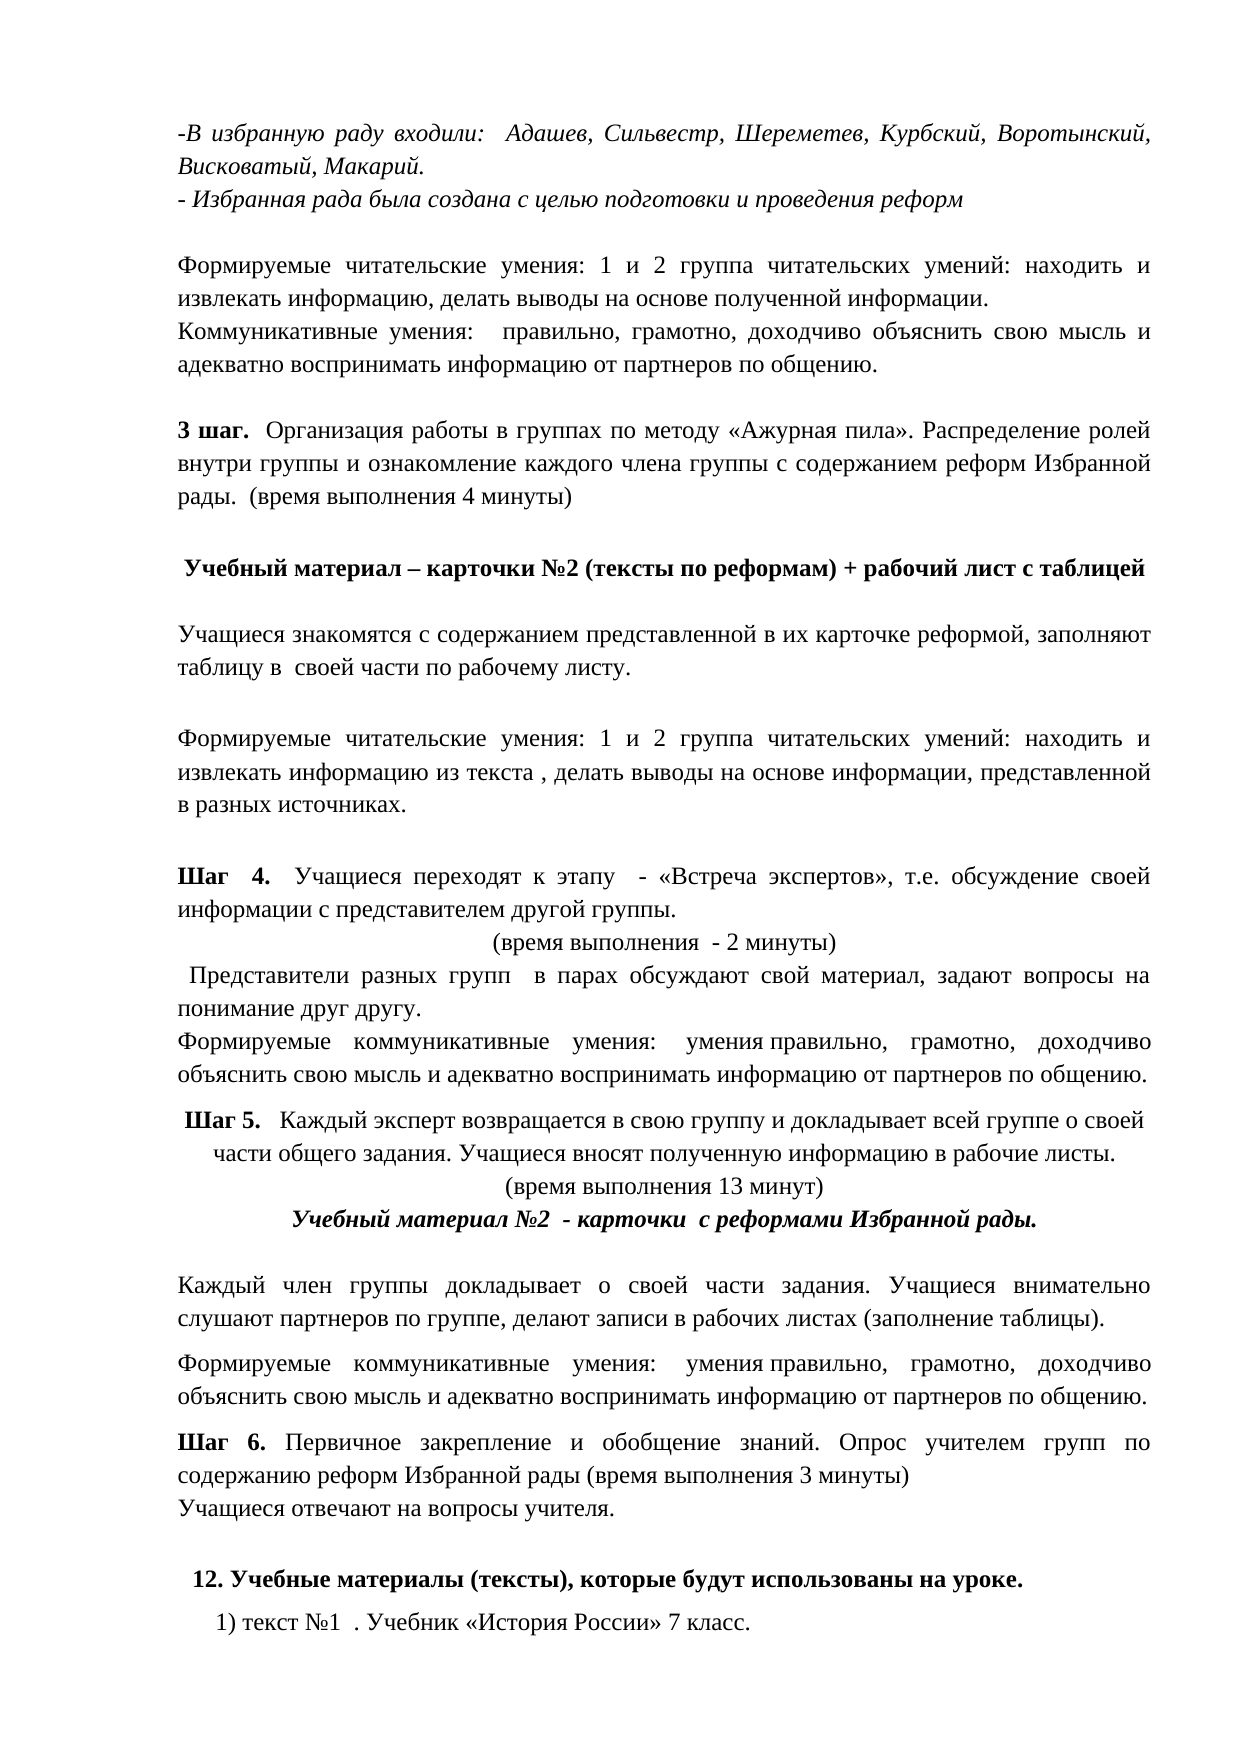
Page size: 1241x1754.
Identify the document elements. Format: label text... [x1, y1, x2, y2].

text Формируемые коммуникативные умения: умения правильно, грамотно, доходчиво объяснить свою мысль и адекватно воспринимать информацию от партнеров по общению. [177, 1348, 1152, 1410]
text Формируемые читательские умения: 1 и 2 группа читательских умений: находить и извлекать информацию, делать выводы на основе полученной информации. [177, 250, 1152, 312]
text - Избранная рада была создана с целью подготовки и проведения реформ [177, 184, 1152, 213]
text -В избранную раду входили: Адашев, Сильвестр, Шереметев, Курбский, Воротынский, Висковатый, Макарий. [177, 118, 1152, 180]
list Учебные материалы (тексты), которые будут использованы на уроке. [192, 1564, 1152, 1593]
list Шаг 6. Первичное закрепление и обобщение знаний. Опрос учителем групп по содержанию реформ Избранной рады (время выполнения 3 минуты) [177, 1427, 1152, 1489]
list Шаг 5. Каждый эксперт возвращается в свою группу и докладывает всей группе о своей части общего задания. Учащиеся вносят полученную информацию в рабочие листы. (время выполнения 13 минут) [177, 1105, 1152, 1199]
text Представители разных групп в парах обсуждают свой материал, задают вопросы на понимание друг другу. [177, 960, 1152, 1022]
text Учебный материал – карточки №2 (тексты по реформам) + рабочий лист с таблицей [177, 553, 1152, 582]
list Учебный материал №2 - карточки с реформами Избранной рады. [177, 1204, 1152, 1233]
text 3 шаг. Организация работы в группах по методу «Ажурная пила». Распределение ролей внутри группы и ознакомление каждого члена группы с содержанием реформ Избранной рады. (время выполнения 4 минуты) [177, 415, 1152, 510]
text Коммуникативные умения: правильно, грамотно, доходчиво объяснить свою мысль и адекватно воспринимать информацию от партнеров по общению. [177, 316, 1152, 378]
list Каждый член группы докладывает о своей части задания. Учащиеся внимательно слушают партнеров по группе, делают записи в рабочих листах (заполнение таблицы). [177, 1270, 1152, 1332]
text Шаг 4. Учащиеся переходят к этапу - «Встреча экспертов», т.е. обсуждение своей информации с представителем другой группы. [177, 861, 1152, 923]
text 1) текст №1 . Учебник «История России» 7 класс. [215, 1607, 1152, 1636]
text Формируемые читательские умения: 1 и 2 группа читательских умений: находить и извлекать информацию из текста , делать выводы на основе информации, представленной в разных источниках. [177, 723, 1152, 818]
text Формируемые коммуникативные умения: умения правильно, грамотно, доходчиво объяснить свою мысль и адекватно воспринимать информацию от партнеров по общению. [177, 1026, 1152, 1088]
list Учащиеся отвечают на вопросы учителя. [177, 1493, 1152, 1522]
text (время выполнения - 2 минуты) [177, 927, 1152, 956]
text Учащиеся знакомятся с содержанием представленной в их карточке реформой, заполняют таблицу в своей части по рабочему листу. [177, 619, 1152, 681]
